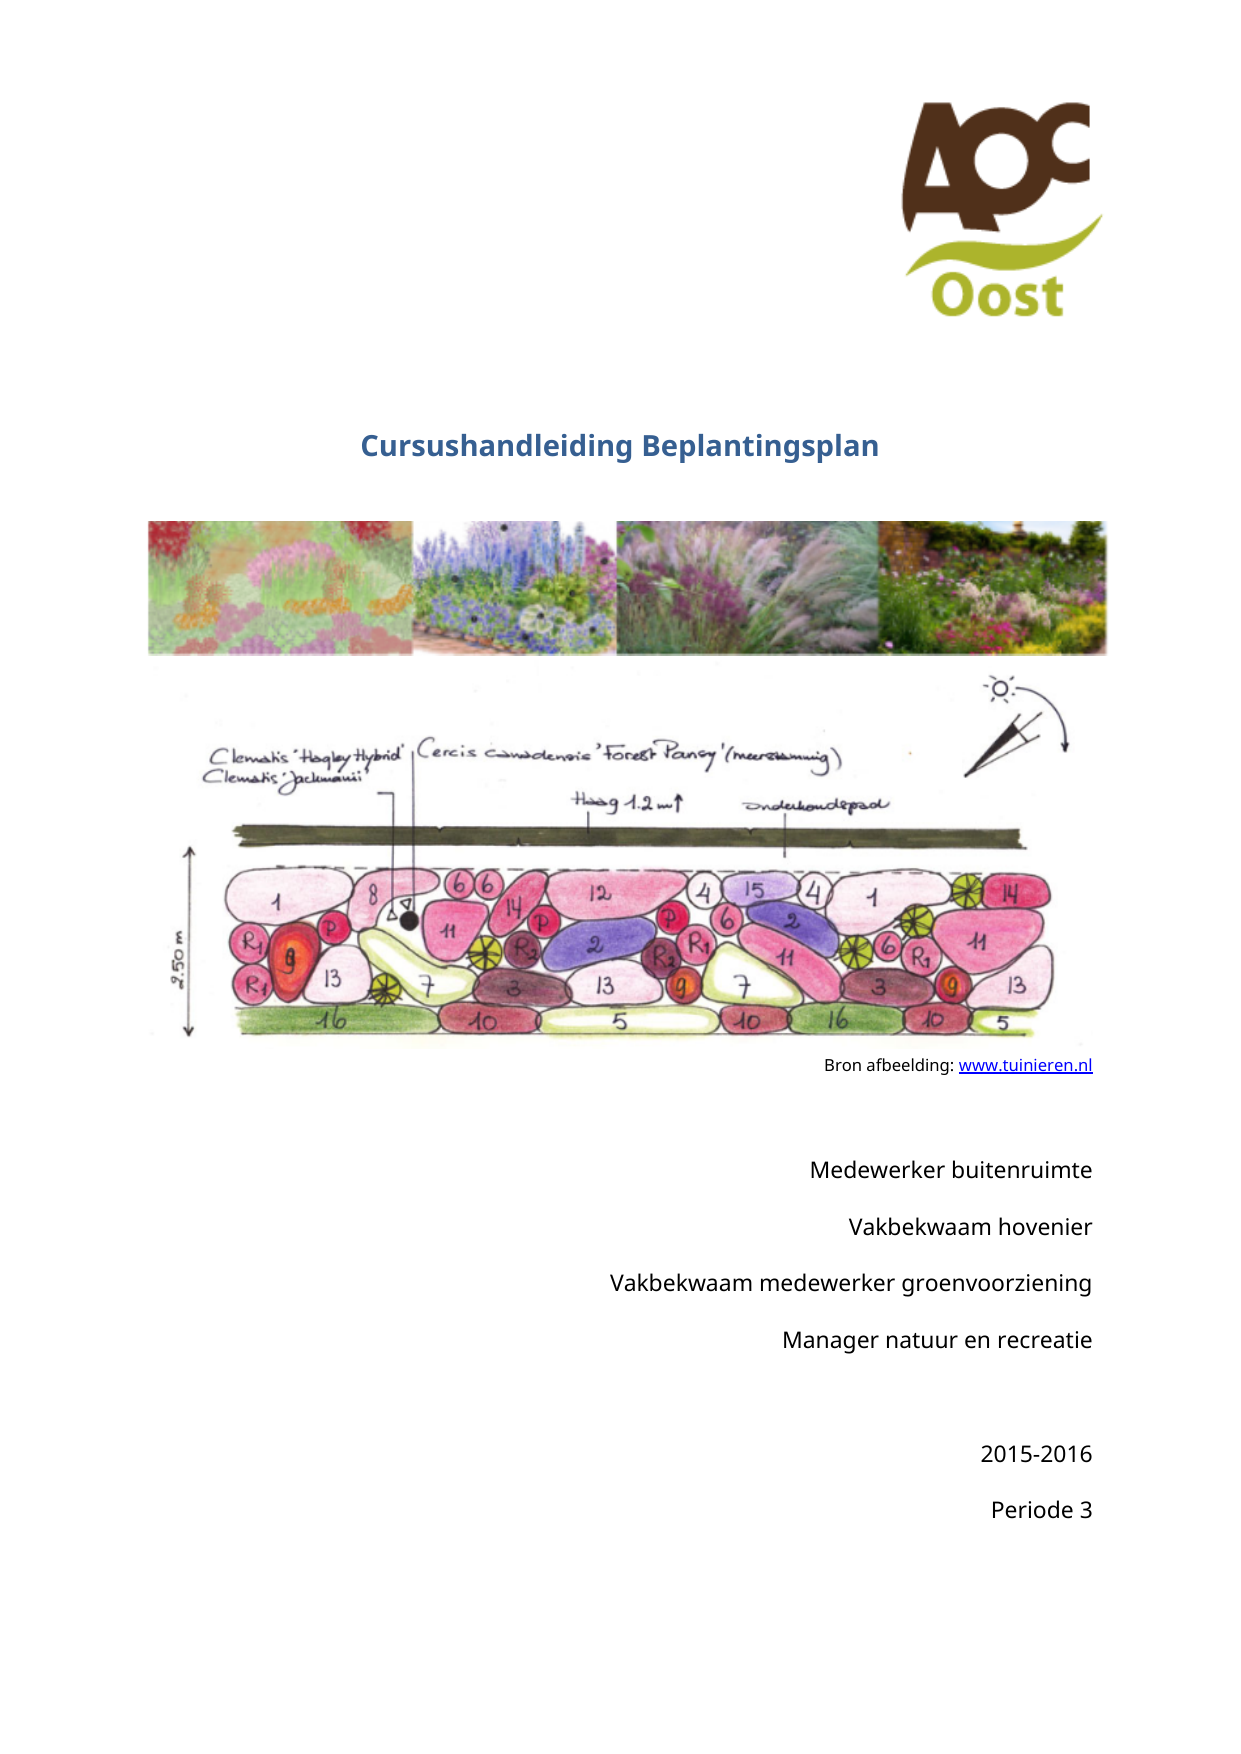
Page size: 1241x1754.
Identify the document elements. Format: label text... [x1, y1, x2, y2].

picture [878, 73, 1122, 351]
text Vakbekwaam medewerker groenvoorziening [148, 1267, 1093, 1298]
text Manager natuur en recreatie [148, 1324, 1093, 1355]
subtitle Cursushandleiding Beplantingsplan [148, 198, 1093, 465]
text 2015-2016 [148, 1437, 1093, 1469]
picture [147, 660, 1093, 1049]
text Bron afbeelding: www.tuinieren.nl [148, 1053, 1093, 1076]
text Medewerker buitenruimte [148, 1154, 1093, 1185]
picture [147, 521, 1109, 656]
text Vakbekwaam hovenier [148, 1210, 1093, 1242]
text Periode 3 [148, 1494, 1093, 1526]
